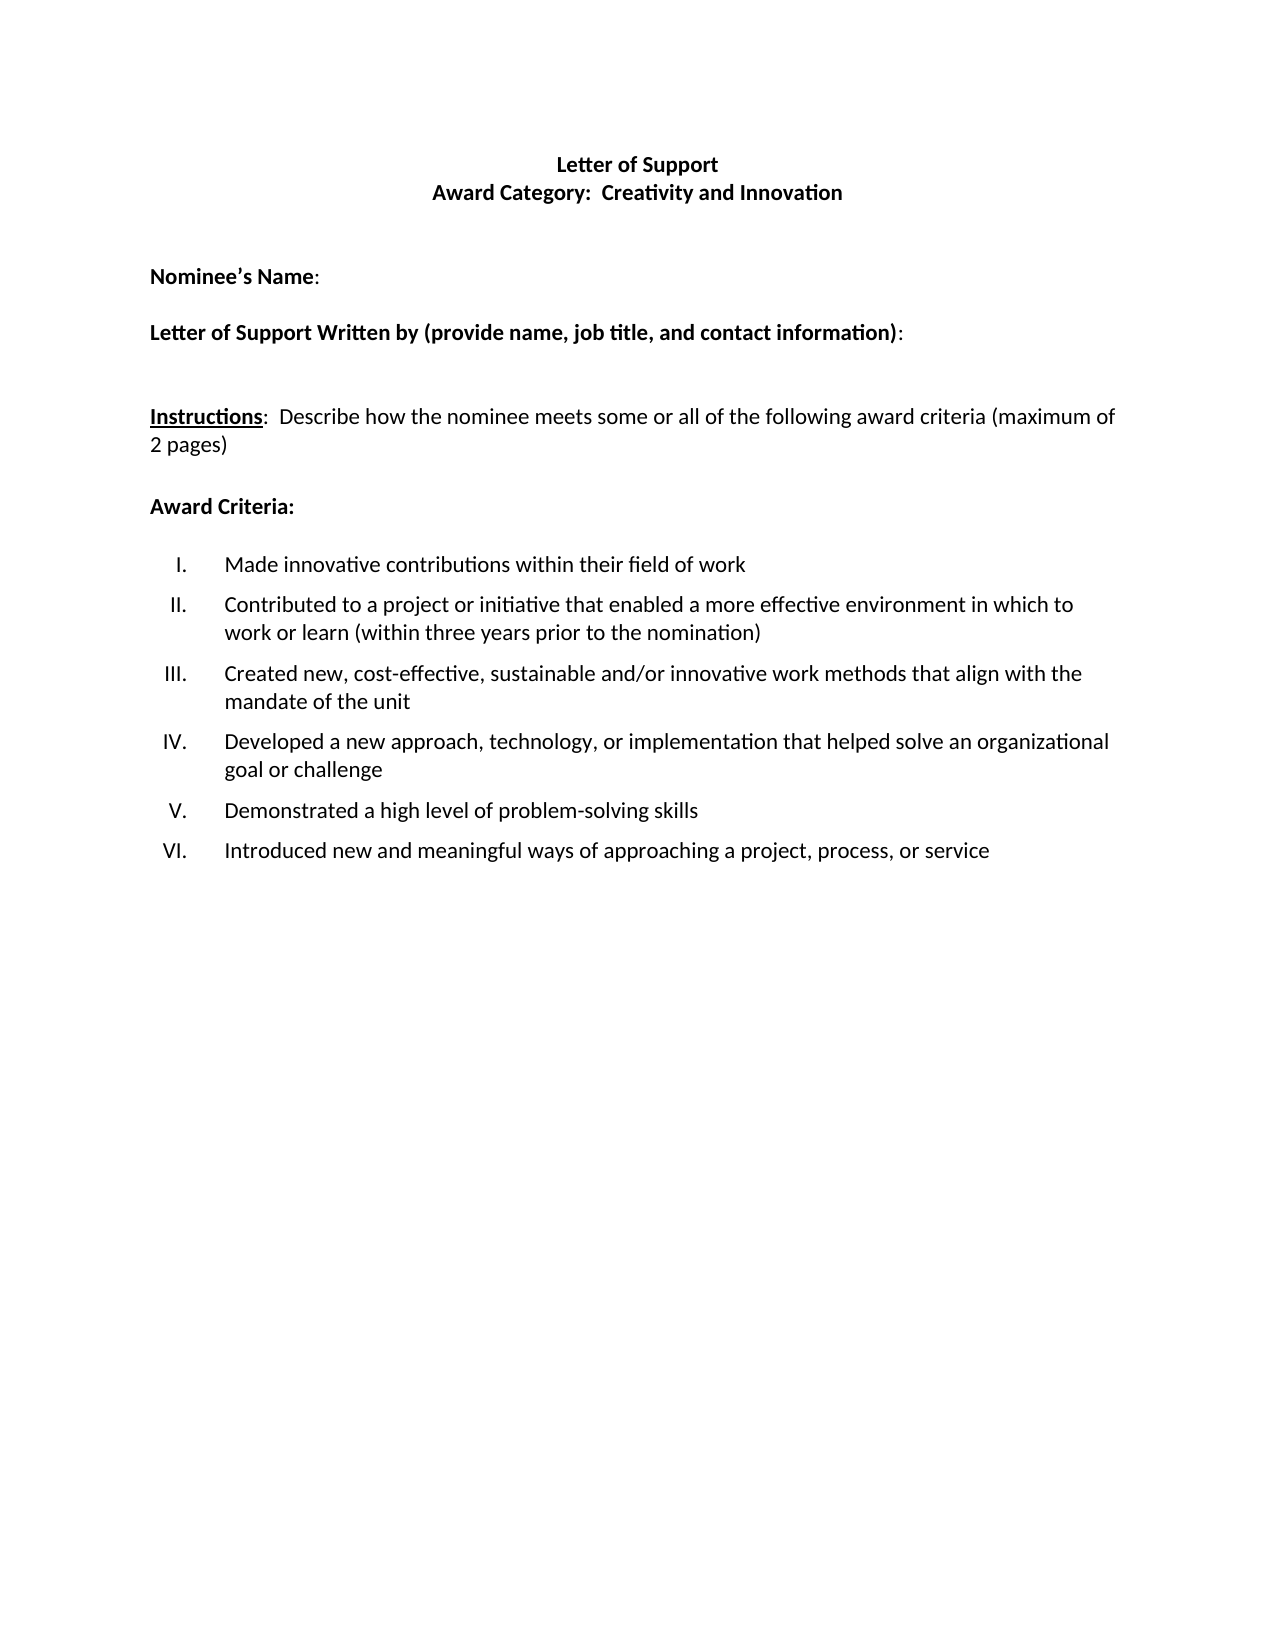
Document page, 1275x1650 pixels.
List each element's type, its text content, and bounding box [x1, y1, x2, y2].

text Letter of Support [150, 150, 1125, 178]
text Instructions: Describe how the nominee meets some or all of the following award criteria (maximum of 2 pages) [150, 402, 1125, 458]
list Introduced new and meaningful ways of approaching a project, process, or service [187, 836, 1125, 864]
text Nominee’s Name: [150, 262, 1125, 290]
text Letter of Support Written by (provide name, job title, and contact information): [150, 318, 1125, 346]
list Demonstrated a high level of problem-solving skills [187, 796, 1125, 824]
text Award Category: Creativity and Innovation [150, 178, 1125, 206]
text Award Criteria: [150, 492, 1125, 521]
list Created new, cost-effective, sustainable and/or innovative work methods that align with the mandate of the unit [187, 659, 1125, 715]
list Made innovative contributions within their field of work [187, 550, 1125, 578]
list Contributed to a project or initiative that enabled a more effective environment in which to work or learn (within three years prior to the nomination) [187, 590, 1125, 646]
list Developed a new approach, technology, or implementation that helped solve an organizational goal or challenge [187, 727, 1125, 783]
